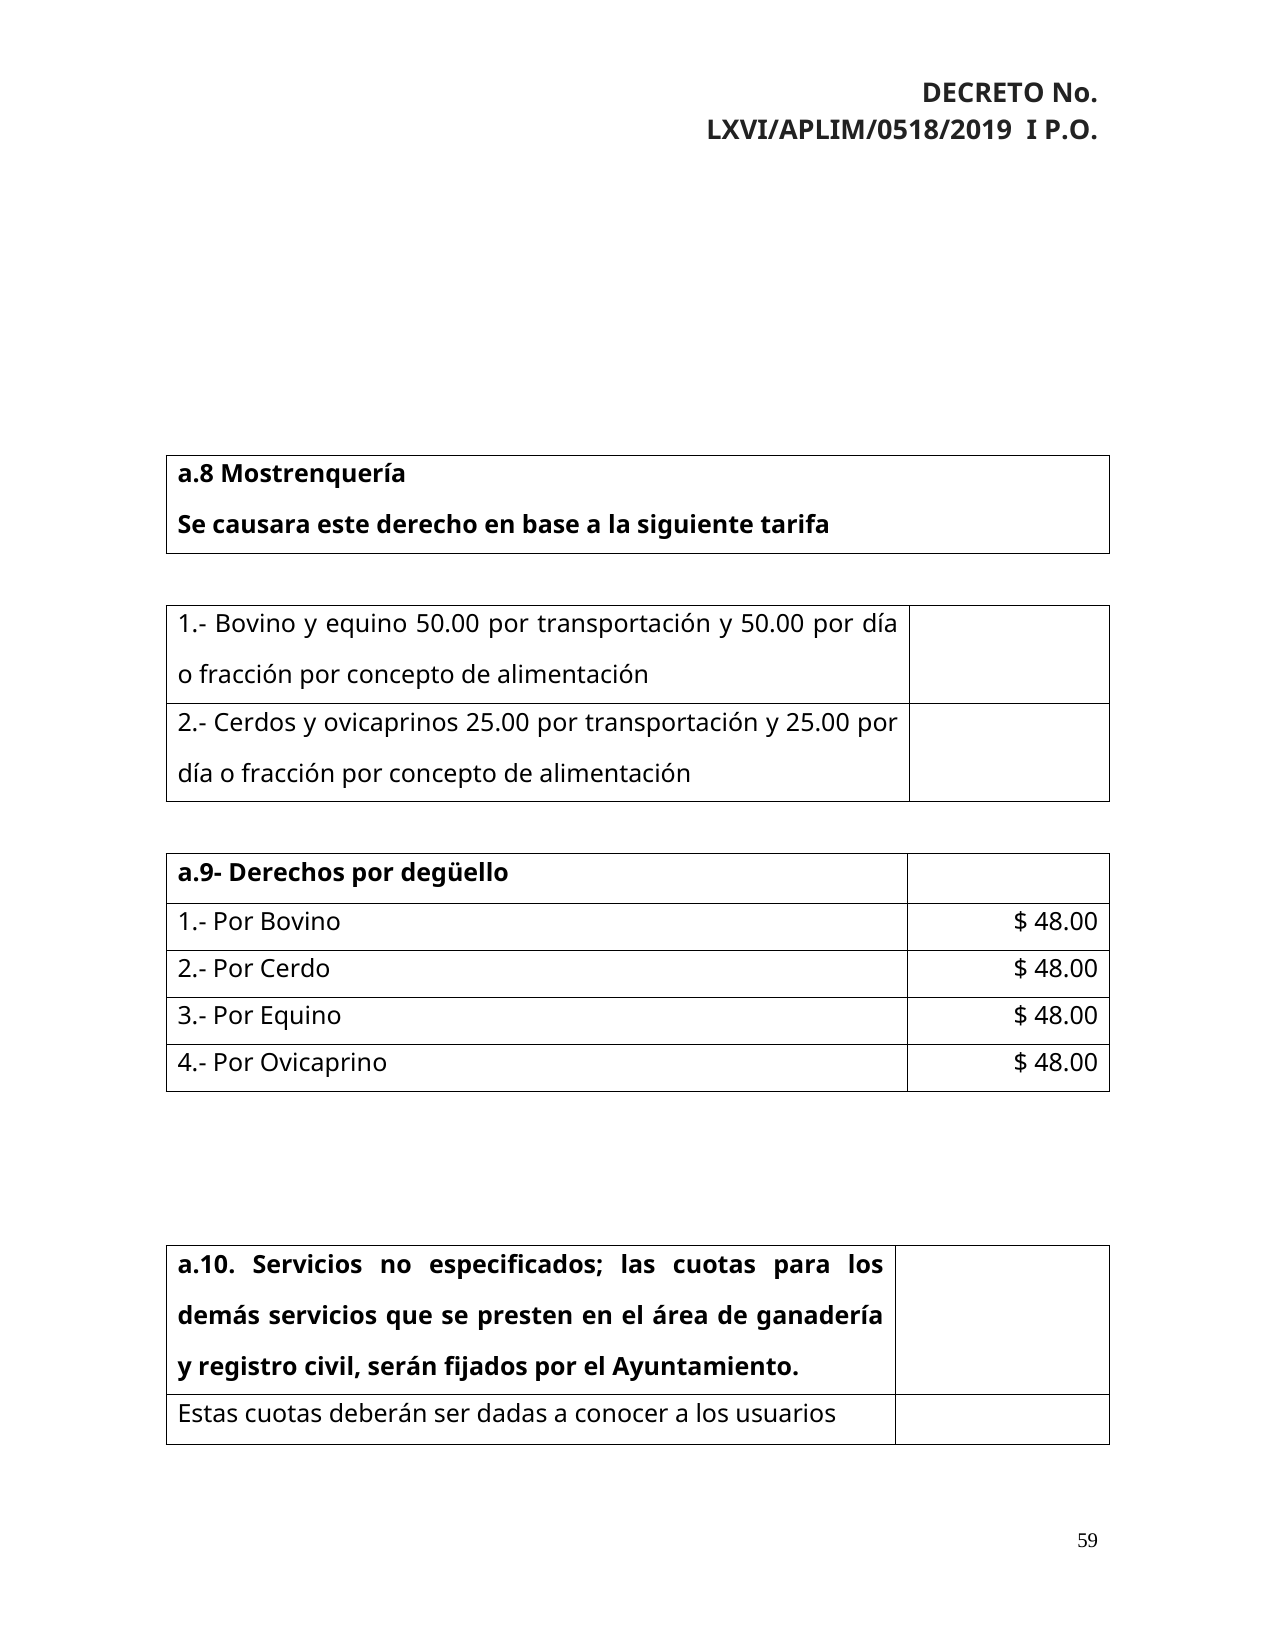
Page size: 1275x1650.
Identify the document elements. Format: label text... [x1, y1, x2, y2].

table_header [896, 1246, 1109, 1394]
table_header [908, 854, 1109, 903]
table_header 1.- Bovino y equino 50.00 por transportación y 50.00 por día o fracción por concepto de alimentación [167, 606, 909, 703]
table_cell $ 48.00 [908, 951, 1109, 997]
table_cell 3.- Por Equino [167, 998, 907, 1044]
table_header [910, 606, 1109, 703]
table_cell Estas cuotas deberán ser dadas a conocer a los usuarios [167, 1395, 895, 1444]
table_header a.8 Mostrenquería Se causara este derecho en base a la siguiente tarifa [167, 456, 1109, 553]
table_cell 1.- Por Bovino [167, 904, 907, 950]
table_cell $ 48.00 [908, 1045, 1109, 1091]
table_cell [910, 704, 1109, 801]
table_header a.10. Servicios no especificados; las cuotas para los demás servicios que se presten en el área de ganadería y registro civil, serán fijados por el Ayuntamiento. [167, 1246, 895, 1394]
table_cell 2.- Cerdos y ovicaprinos 25.00 por transportación y 25.00 por día o fracción por concepto de alimentación [167, 704, 909, 801]
table_cell 2.- Por Cerdo [167, 951, 907, 997]
table_cell $ 48.00 [908, 998, 1109, 1044]
table_cell [896, 1395, 1109, 1444]
table_cell 4.- Por Ovicaprino [167, 1045, 907, 1091]
table_header a.9- Derechos por degüello [167, 854, 907, 903]
table_cell $ 48.00 [908, 904, 1109, 950]
